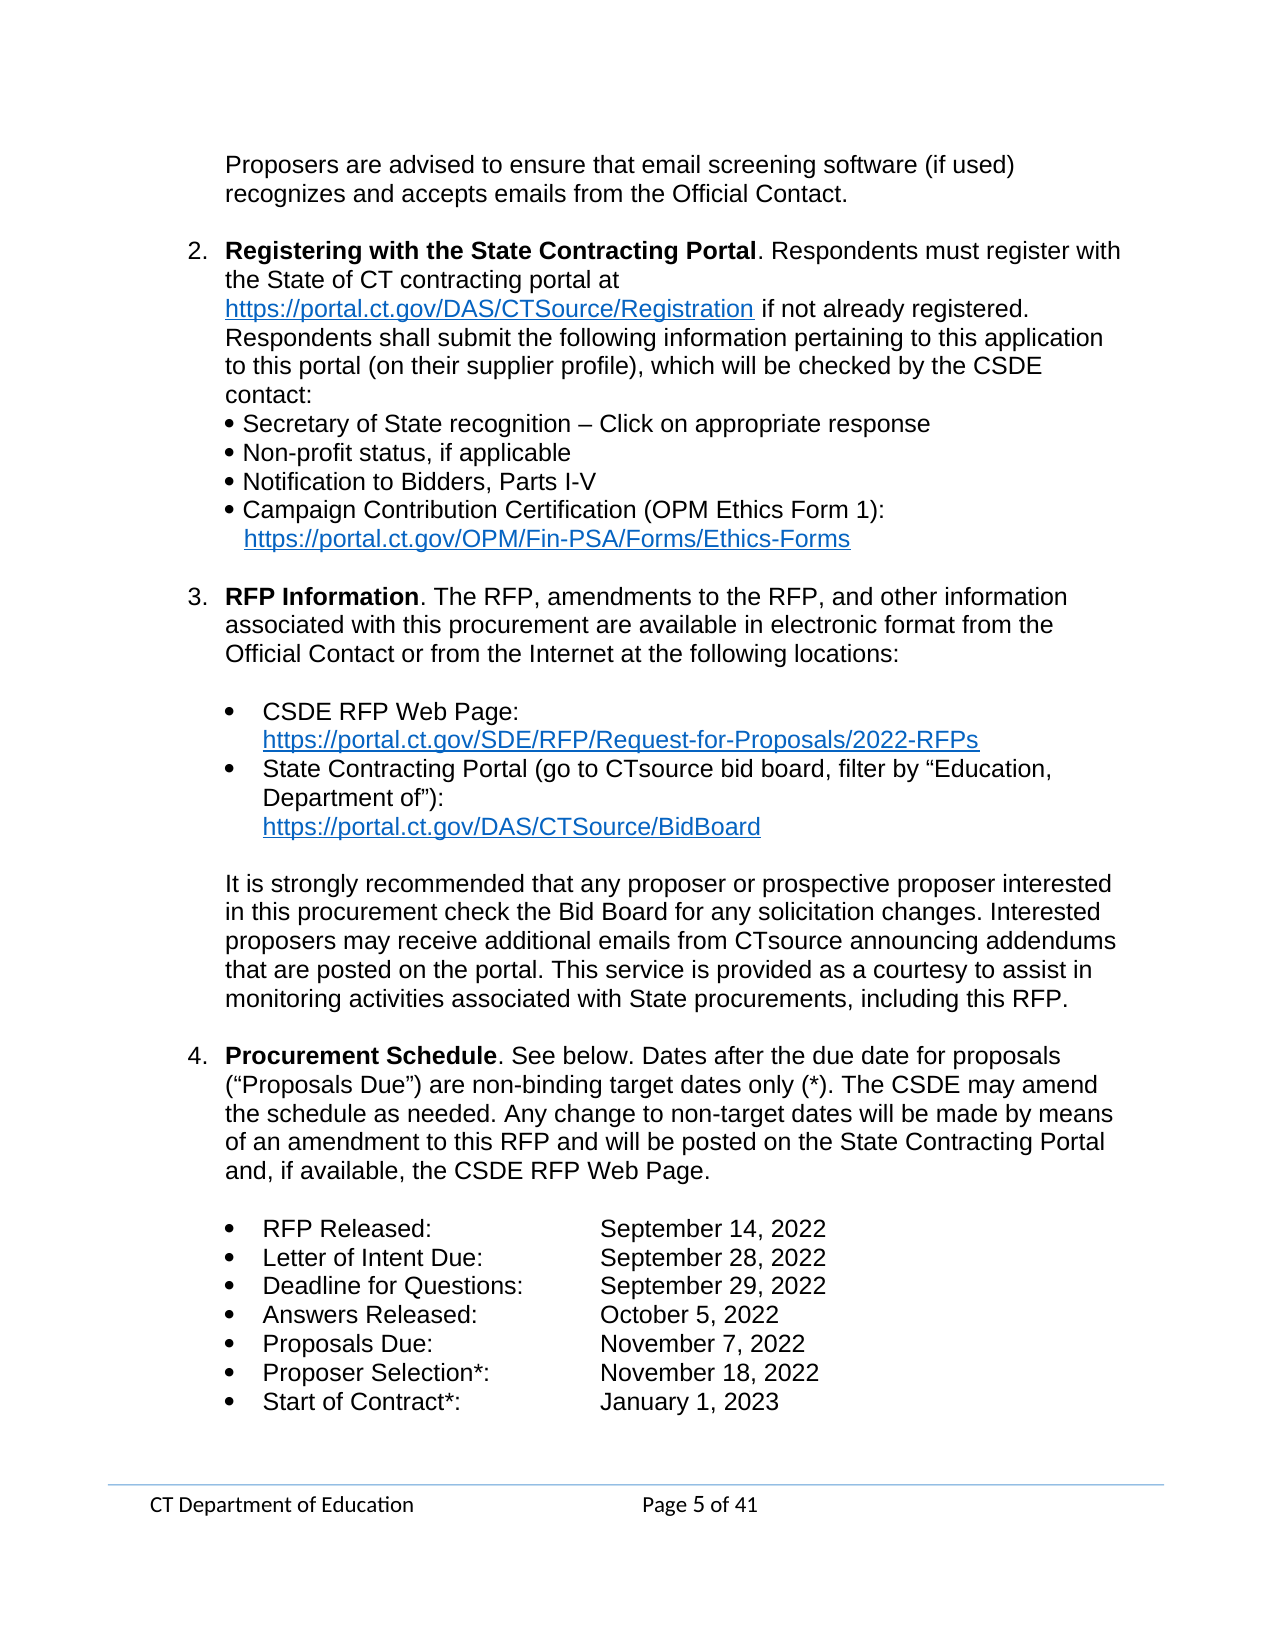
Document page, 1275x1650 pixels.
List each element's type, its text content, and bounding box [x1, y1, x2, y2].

list Campaign Contribution Certification (OPM Ethics Form 1): [225, 495, 1125, 524]
list Respondents shall submit the following information pertaining to this application to this portal (on their supplier profile), which will be checked by the CSDE contact: [225, 322, 1125, 409]
list Start of Contract*: January 1, 2023 [225, 1387, 1125, 1416]
list Deadline for Questions: September 29, 2022 [225, 1271, 1125, 1300]
list RFP Information. The RFP, amendments to the RFP, and other information associated with this procurement are available in electronic format from the Official Contact or from the Internet at the following locations: [187, 582, 1125, 668]
list Notification to Bidders, Parts I-V [225, 466, 1125, 495]
list Registering with the State Contracting Portal. Respondents must register with the State of CT contracting portal at https://portal.ct.gov/DAS/CTSource/Registration if not already registered. [187, 236, 1125, 322]
list It is strongly recommended that any proposer or prospective proposer interested in this procurement check the Bid Board for any solicitation changes. Interested proposers may receive additional emails from CTsource announcing addendums that are posted on the portal. This service is provided as a courtesy to assist in monitoring activities associated with State procurements, including this RFP. [225, 869, 1125, 1012]
list https://portal.ct.gov/OPM/Fin-PSA/Forms/Ethics-Forms [244, 524, 1125, 553]
list Proposer Selection*: November 18, 2022 [225, 1358, 1125, 1387]
list Answers Released: October 5, 2022 [225, 1300, 1125, 1329]
list Secretary of State recognition – Click on appropriate response [225, 409, 1125, 438]
text https://portal.ct.gov/DAS/CTSource/BidBoard [187, 812, 1125, 841]
list Letter of Intent Due: September 28, 2022 [225, 1242, 1125, 1271]
list Proposals Due: November 7, 2022 [225, 1329, 1125, 1358]
list Non-profit status, if applicable [225, 438, 1125, 466]
list RFP Released: September 14, 2022 [225, 1214, 1125, 1242]
list State Contracting Portal (go to CTsource bid board, filter by “Education, Department of”): [225, 754, 1125, 812]
text Proposers are advised to ensure that email screening software (if used) recognizes and accepts emails from the Official Contact. [225, 150, 1125, 207]
list https://portal.ct.gov/SDE/RFP/Request-for-Proposals/2022-RFPs [262, 726, 1125, 754]
list Procurement Schedule. See below. Dates after the due date for proposals (“Proposals Due”) are non-binding target dates only (*). The CSDE may amend the schedule as needed. Any change to non-target dates will be made by means of an amendment to this RFP and will be posted on the State Contracting Portal and, if available, the CSDE RFP Web Page. [187, 1041, 1125, 1185]
list CSDE RFP Web Page: [225, 697, 1125, 726]
